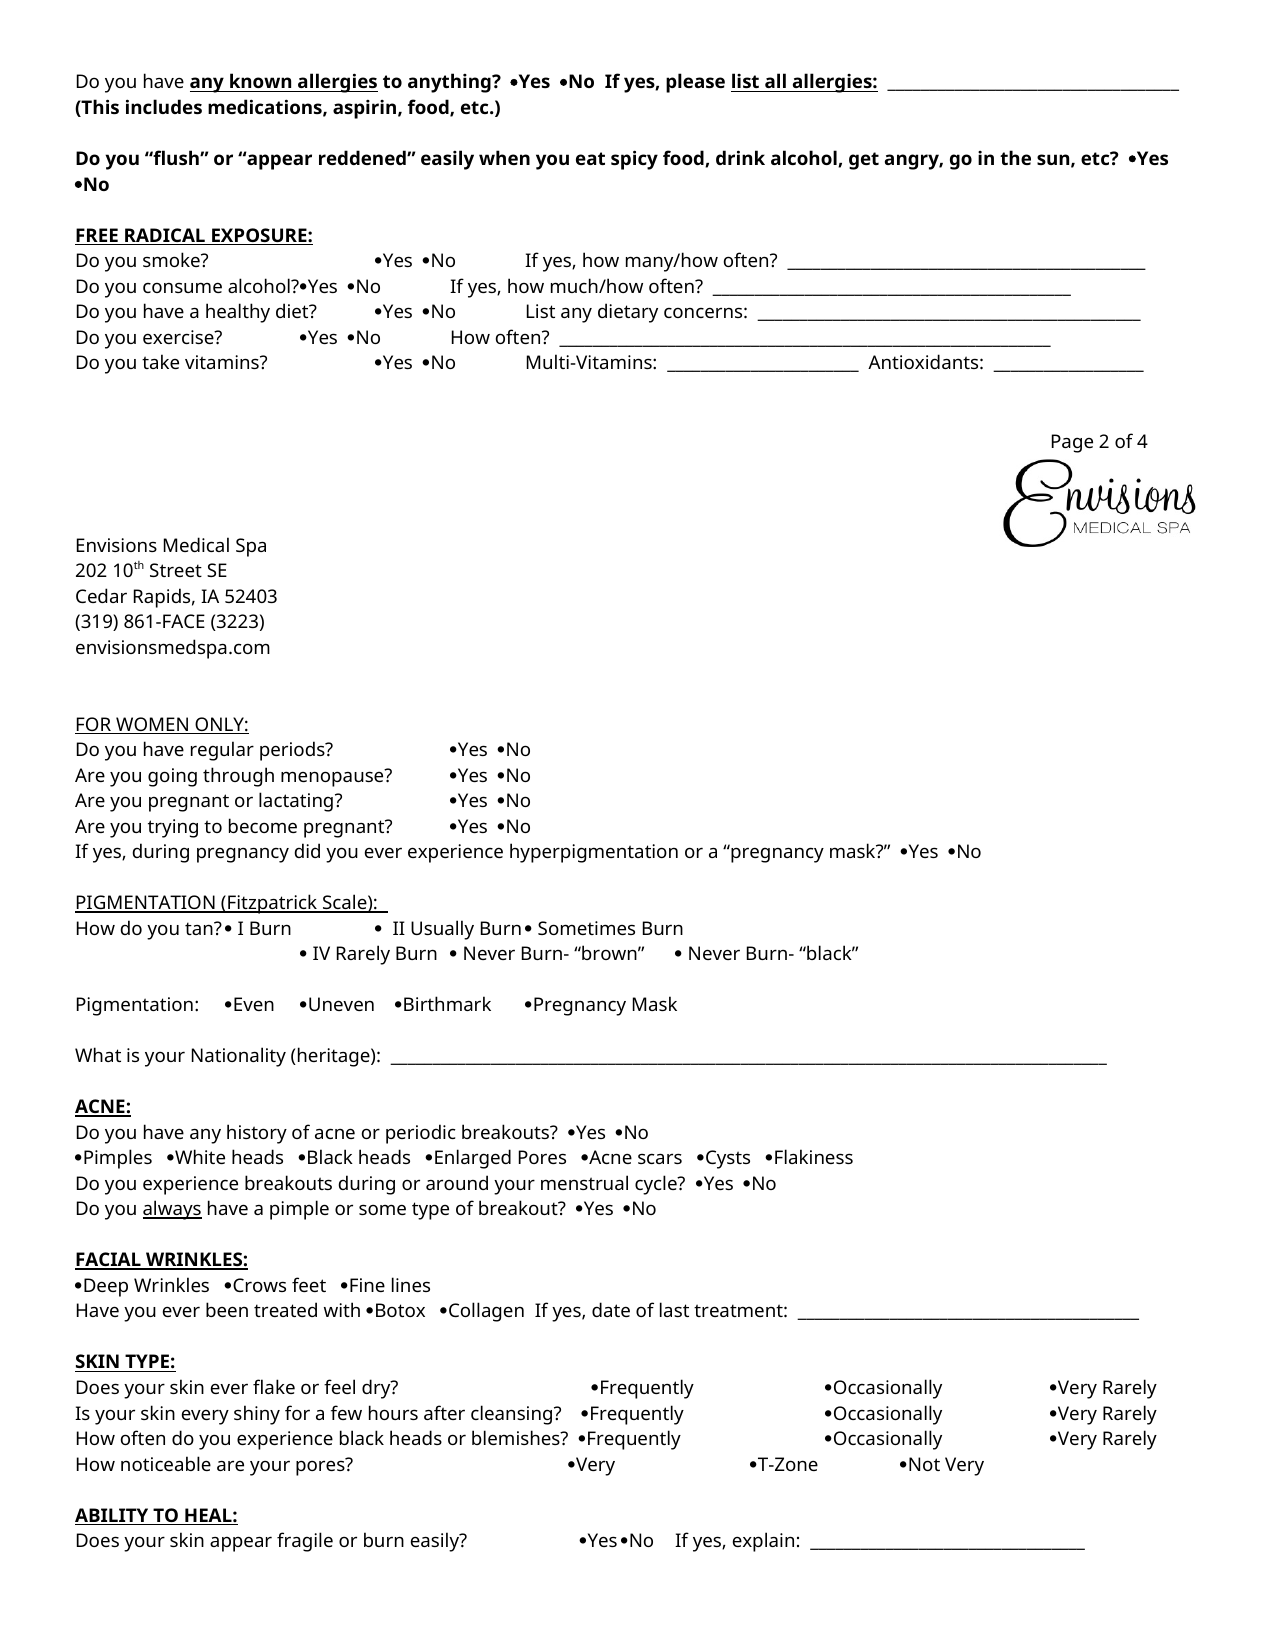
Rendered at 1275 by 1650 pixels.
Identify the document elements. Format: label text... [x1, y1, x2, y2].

text Do you smoke? Yes No If yes, how many/how often? ___________________________________________ [75, 247, 1200, 273]
text (319) 861-FACE (3223) [75, 609, 1200, 634]
text Do you consume alcohol? Yes No If yes, how much/how often? ___________________________________________ [75, 273, 1200, 298]
text Do you exercise? Yes No How often? ___________________________________________________________ [75, 324, 1200, 349]
text How noticeable are your pores? Very T-Zone Not Very [75, 1451, 1200, 1476]
text Do you take vitamins? Yes No Multi-Vitamins: _______________________ Antioxidants: __________________ [75, 349, 1200, 375]
text What is your Nationality (heritage): ______________________________________________________________________________________ [75, 1043, 1200, 1068]
text Is your skin every shiny for a few hours after cleansing? Frequently Occasionally Very Rarely [75, 1400, 1200, 1425]
text 202 10th Street SE [75, 558, 1200, 583]
text IV Rarely Burn Never Burn- “brown” Never Burn- “black” [75, 941, 1200, 966]
text Envisions Medical Spa [75, 454, 1200, 558]
text (This includes medications, aspirin, food, etc.) [75, 94, 1200, 120]
text Page 2 of 4 [75, 428, 1200, 454]
text Pimples White heads Black heads Enlarged Pores Acne scars Cysts Flakiness [75, 1145, 1200, 1170]
text Does your skin appear fragile or burn easily? Yes No If yes, explain: _________________________________ [75, 1527, 1200, 1553]
text Do you “flush” or “appear reddened” easily when you eat spicy food, drink alcohol, get angry, go in the sun, etc? Yes No [75, 145, 1200, 196]
text FREE RADICAL EXPOSURE: [75, 222, 1200, 247]
text Do you have any known allergies to anything? Yes No If yes, please list all allergies: ___________________________________ [75, 69, 1200, 94]
text Cedar Rapids, IA 52403 [75, 583, 1200, 609]
text How often do you experience black heads or blemishes? Frequently Occasionally Very Rarely [75, 1425, 1200, 1451]
text Does your skin ever flake or feel dry? Frequently Occasionally Very Rarely [75, 1374, 1200, 1400]
text If yes, during pregnancy did you ever experience hyperpigmentation or a “pregnancy mask?” Yes No [75, 838, 1200, 864]
text Do you have a healthy diet? Yes No List any dietary concerns: ______________________________________________ [75, 298, 1200, 324]
text PIGMENTATION (Fitzpatrick Scale): [75, 889, 1200, 915]
text Are you trying to become pregnant? Yes No [75, 813, 1200, 838]
text Are you pregnant or lactating? Yes No [75, 787, 1200, 813]
text ACNE: [75, 1094, 1200, 1119]
text Do you experience breakouts during or around your menstrual cycle? Yes No [75, 1170, 1200, 1196]
text Do you have any history of acne or periodic breakouts? Yes No [75, 1119, 1200, 1145]
text FACIAL WRINKLES: [75, 1247, 1200, 1272]
text Are you going through menopause? Yes No [75, 762, 1200, 787]
text How do you tan? I Burn II Usually Burn Sometimes Burn [75, 915, 1200, 941]
text Deep Wrinkles Crows feet Fine lines [75, 1272, 1200, 1298]
text ABILITY TO HEAL: [75, 1502, 1200, 1527]
text Do you always have a pimple or some type of breakout? Yes No [75, 1196, 1200, 1221]
text envisionsmedspa.com [75, 634, 1200, 660]
text Pigmentation: Even Uneven Birthmark Pregnancy Mask [75, 992, 1200, 1017]
text FOR WOMEN ONLY: [75, 711, 1200, 736]
text Do you have regular periods? Yes No [75, 736, 1200, 762]
text Have you ever been treated with Botox Collagen If yes, date of last treatment: _________________________________________ [75, 1298, 1200, 1323]
text SKIN TYPE: [75, 1349, 1200, 1374]
picture [999, 454, 1198, 553]
